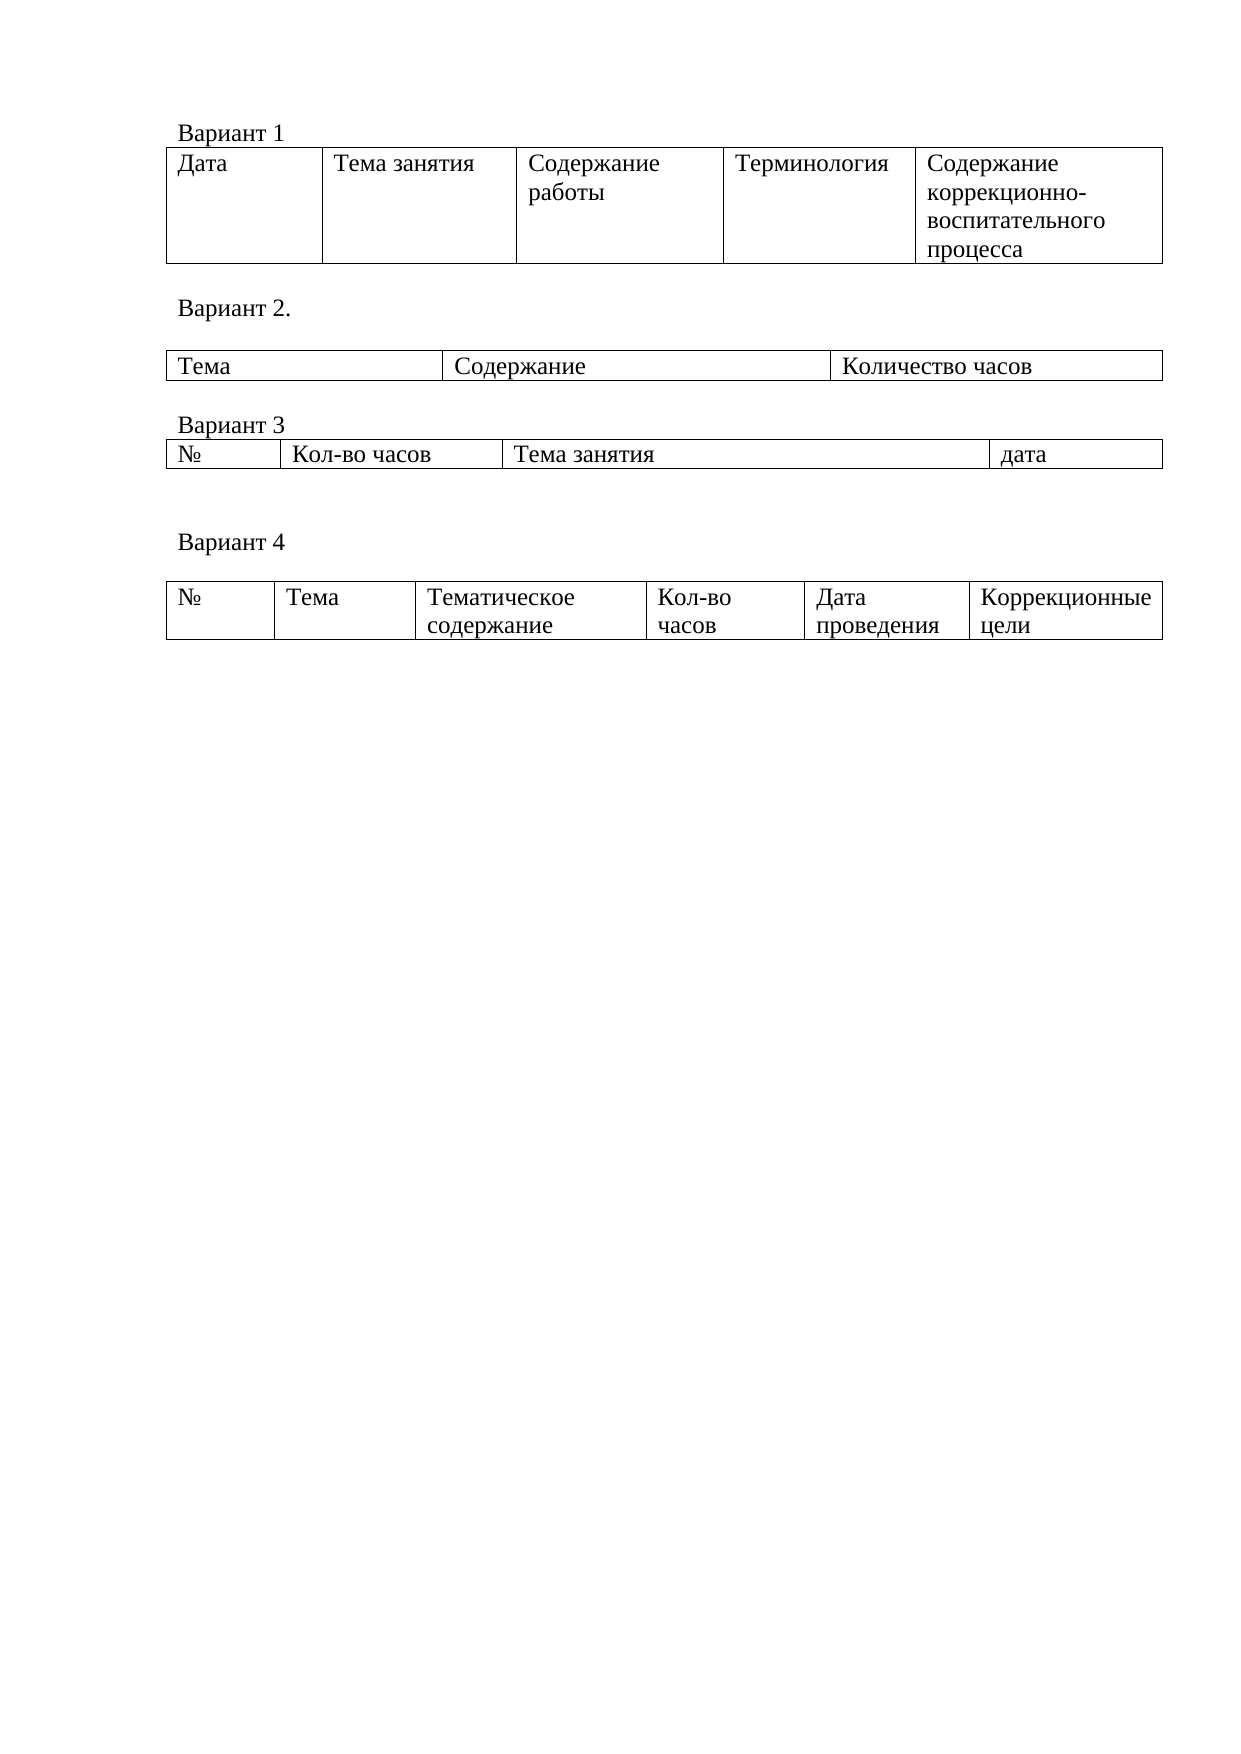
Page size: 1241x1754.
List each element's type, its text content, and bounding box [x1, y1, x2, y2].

table_header № [167, 440, 280, 468]
table_header Дата [167, 148, 322, 263]
table_header Тема занятия [503, 440, 989, 468]
table_header Коррекционные цели [970, 582, 1162, 639]
table_header Кол-во часов [281, 440, 502, 468]
text Вариант 3 [177, 410, 1152, 438]
table_header Содержание коррекционно-воспитательного процесса [916, 148, 1162, 263]
table_header Терминология [724, 148, 915, 263]
table_header Количество часов [831, 351, 1162, 380]
table_header Кол-во часов [647, 582, 804, 639]
table_header Содержание работы [517, 148, 723, 263]
table_header Тема занятия [323, 148, 516, 263]
text Вариант 2. [177, 293, 1152, 321]
table_header № [167, 582, 274, 639]
table_header Тематическое содержание [416, 582, 646, 639]
text Вариант 1 [177, 118, 1152, 147]
table_header Тема [275, 582, 415, 639]
table_header Содержание [443, 351, 830, 380]
table_header Тема [167, 351, 442, 380]
text Вариант 4 [177, 527, 1152, 556]
table_header дата [990, 440, 1162, 468]
table_header Дата проведения [805, 582, 969, 639]
